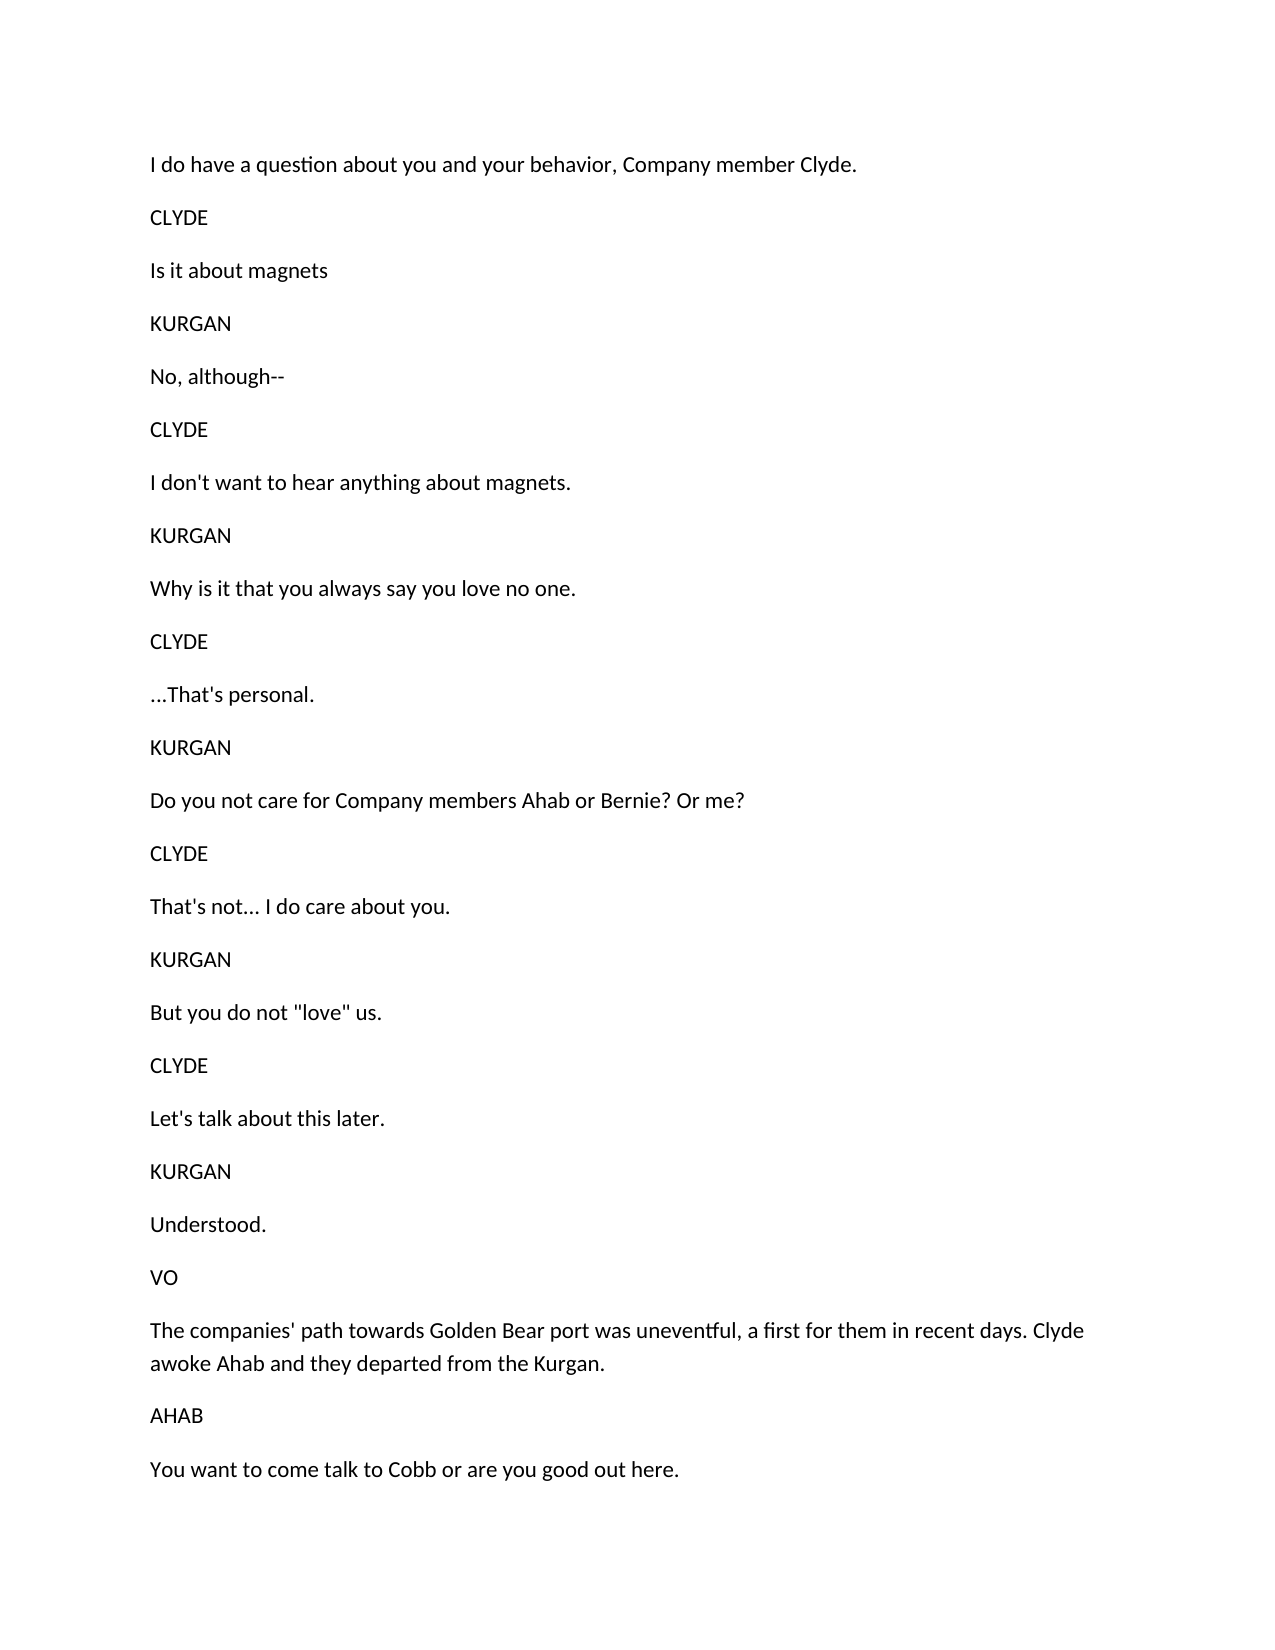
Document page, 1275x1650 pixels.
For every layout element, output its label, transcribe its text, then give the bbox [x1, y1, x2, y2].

text Understood. [150, 1210, 1125, 1238]
text But you do not "love" us. [150, 998, 1125, 1026]
text KURGAN [150, 733, 1125, 761]
text Why is it that you always say you love no one. [150, 574, 1125, 602]
text CLYDE [150, 415, 1125, 443]
text Let's talk about this later. [150, 1104, 1125, 1132]
text ...That's personal. [150, 680, 1125, 708]
text You want to come talk to Cobb or are you good out here. [150, 1455, 1125, 1483]
text That's not... I do care about you. [150, 892, 1125, 920]
text VO [150, 1263, 1125, 1291]
text AHAB [150, 1402, 1125, 1430]
text CLYDE [150, 1051, 1125, 1079]
text KURGAN [150, 521, 1125, 549]
text CLYDE [150, 839, 1125, 867]
text CLYDE [150, 627, 1125, 655]
text I do have a question about you and your behavior, Company member Clyde. [150, 150, 1125, 178]
text I don't want to hear anything about magnets. [150, 468, 1125, 496]
text KURGAN [150, 1157, 1125, 1185]
text No, although-- [150, 362, 1125, 390]
text The companies' path towards Golden Bear port was uneventful, a first for them in recent days. Clyde awoke Ahab and they departed from the Kurgan. [150, 1316, 1125, 1377]
text KURGAN [150, 309, 1125, 337]
text Is it about magnets [150, 256, 1125, 284]
text CLYDE [150, 203, 1125, 231]
text Do you not care for Company members Ahab or Bernie? Or me? [150, 786, 1125, 814]
text KURGAN [150, 945, 1125, 973]
